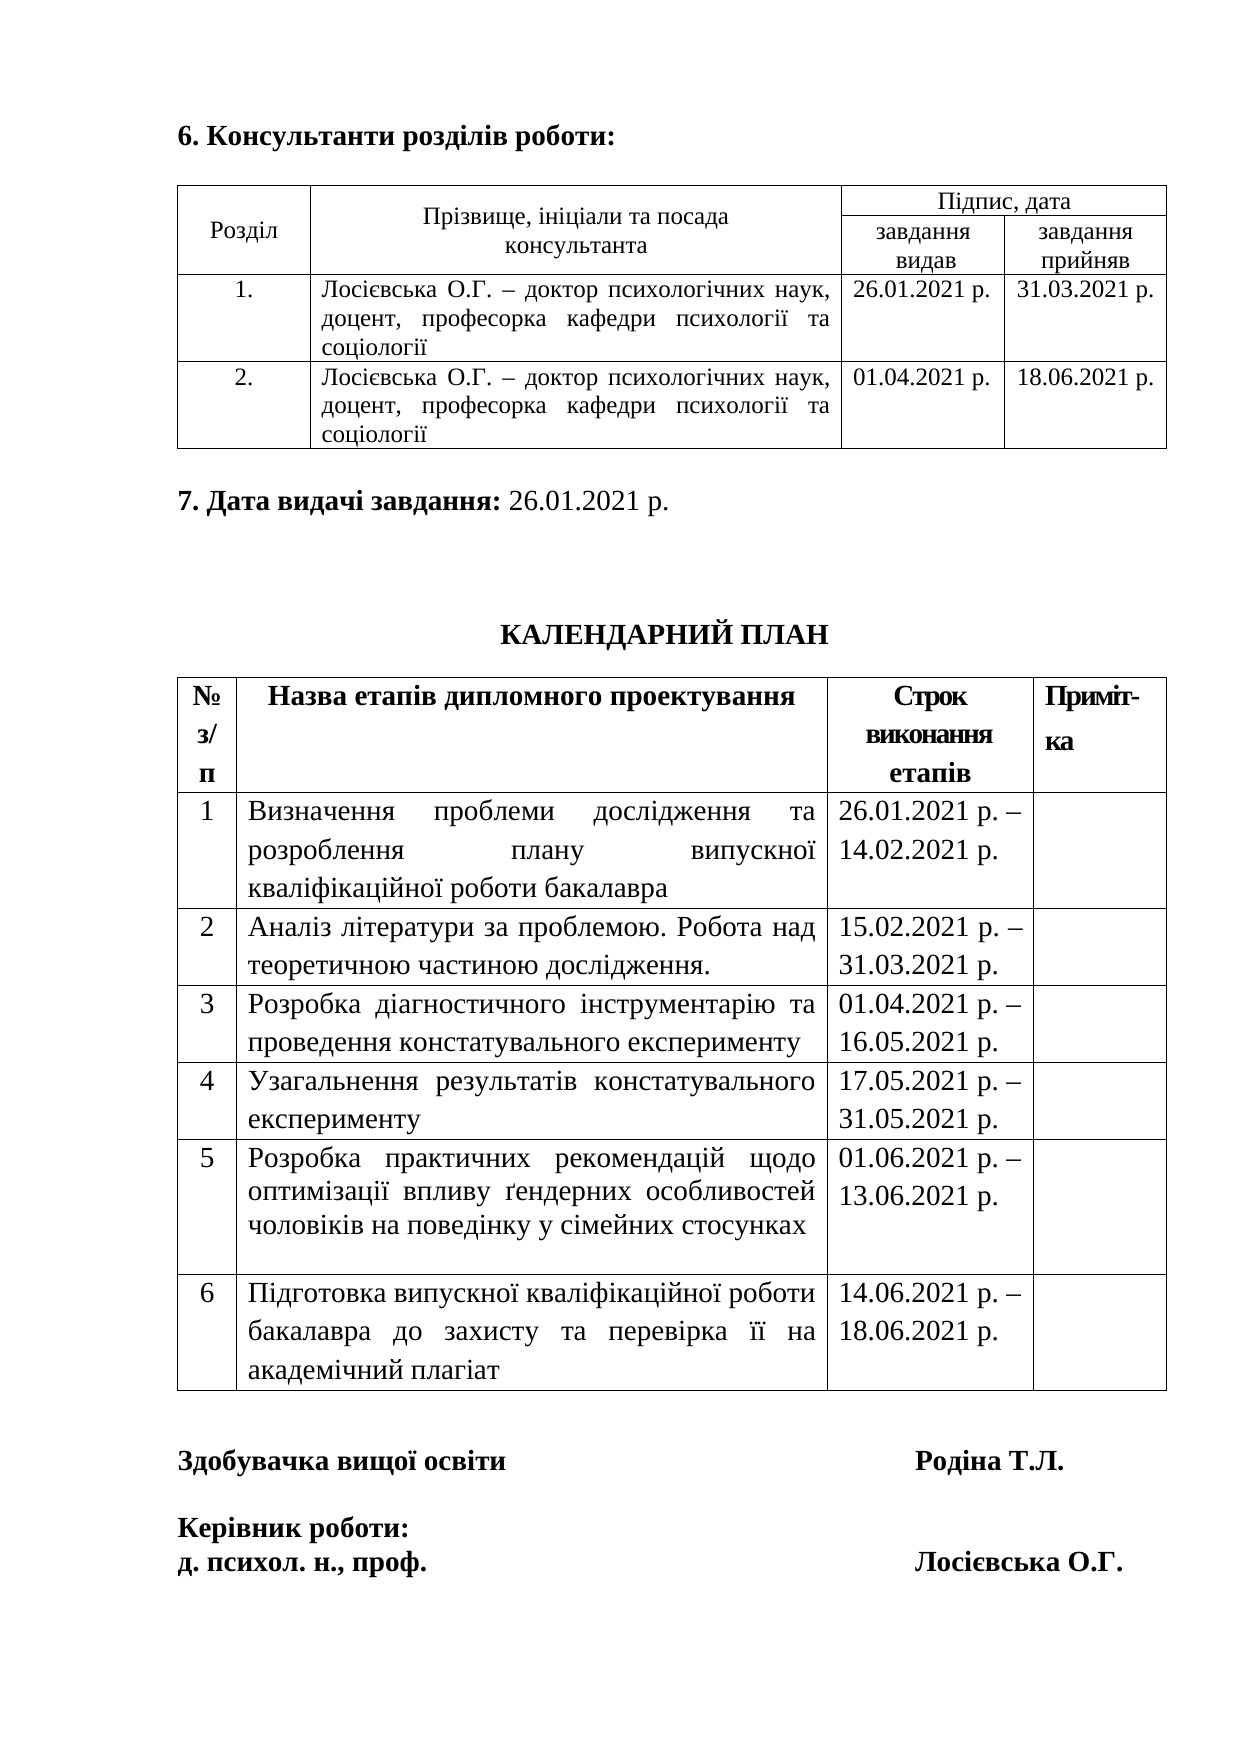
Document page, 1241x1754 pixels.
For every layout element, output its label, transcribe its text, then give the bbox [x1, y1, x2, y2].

table_cell [1034, 1140, 1166, 1274]
table_cell 31.03.2021 р. [1005, 275, 1166, 361]
table_cell Розробка практичних рекомендацій щодо оптимізації впливу ґендерних особливостей чоловіків на поведінку у сімейних стосунках [237, 1140, 827, 1274]
table_cell Розробка діагностичного інструментарію та проведення констатувального експерименту [237, 986, 827, 1062]
table_cell 26.01.2021 р. – 14.02.2021 р. [828, 793, 1033, 908]
table_cell 1 [178, 793, 236, 908]
table_cell Лосієвська О.Г. – доктор психологічних наук, доцент, професорка кафедри психології та соціології [311, 362, 841, 448]
table_cell [1034, 909, 1166, 985]
table_cell Узагальнення результатів констатувального експерименту [237, 1063, 827, 1139]
table_cell 1. [178, 275, 310, 361]
table_header Назва етапів дипломного проектування [237, 678, 827, 792]
table_cell [1034, 1063, 1166, 1139]
table_cell Аналіз літератури за проблемою. Робота над теоретичною частиною дослідження. [237, 909, 827, 985]
table_header Прізвище, ініціали та посада консультанта [311, 186, 841, 273]
table_cell 17.05.2021 р. – 31.05.2021 р. [828, 1063, 1033, 1139]
table_cell 26.01.2021 р. [842, 275, 1004, 361]
table_cell завдання видав [842, 216, 1004, 273]
table_header Розділ [178, 186, 310, 273]
text 7. Дата видачі завдання: 26.01.2021 р. [177, 483, 1152, 516]
table_cell 6 [178, 1275, 236, 1389]
table_cell 2. [178, 362, 310, 448]
text КАЛЕНДАРНИЙ ПЛАН [177, 617, 1152, 650]
table_header Підпис, дата [842, 186, 1166, 215]
table_cell 14.06.2021 р. – 18.06.2021 р. [828, 1275, 1033, 1389]
table_cell Визначення проблеми дослідження та розроблення плану випускної кваліфікаційної роботи бакалавра [237, 793, 827, 908]
table_cell 01.04.2021 р. – 16.05.2021 р. [828, 986, 1033, 1062]
table_cell [1034, 1275, 1166, 1389]
text Керівник роботи: [177, 1510, 1152, 1544]
table_cell [1034, 986, 1166, 1062]
table_cell [1034, 793, 1166, 908]
table_header № з/п [178, 678, 236, 792]
table_cell 4 [178, 1063, 236, 1139]
table_cell 01.06.2021 р. – 13.06.2021 р. [828, 1140, 1033, 1274]
table_cell Лосієвська О.Г. – доктор психологічних наук, доцент, професорка кафедри психології та соціології [311, 275, 841, 361]
table_cell 2 [178, 909, 236, 985]
table_cell 15.02.2021 р. – 31.03.2021 р. [828, 909, 1033, 985]
table_cell 3 [178, 986, 236, 1062]
table_cell 5 [178, 1140, 236, 1274]
table_cell завдання прийняв [1005, 216, 1166, 273]
text 6. Консультанти розділів роботи: [177, 118, 1152, 152]
text Здобувачка вищої освіти Родіна Т.Л. [177, 1443, 1152, 1477]
table_header Приміт- ка [1034, 678, 1166, 792]
table_cell 18.06.2021 р. [1005, 362, 1166, 448]
table_header Строк виконання етапів [828, 678, 1033, 792]
table_cell Підготовка випускної кваліфікаційної роботи бакалавра до захисту та перевірка її на академічний плагіат [237, 1275, 827, 1389]
text д. психол. н., проф. Лосієвська О.Г. [177, 1544, 1152, 1577]
table_cell 01.04.2021 р. [842, 362, 1004, 448]
